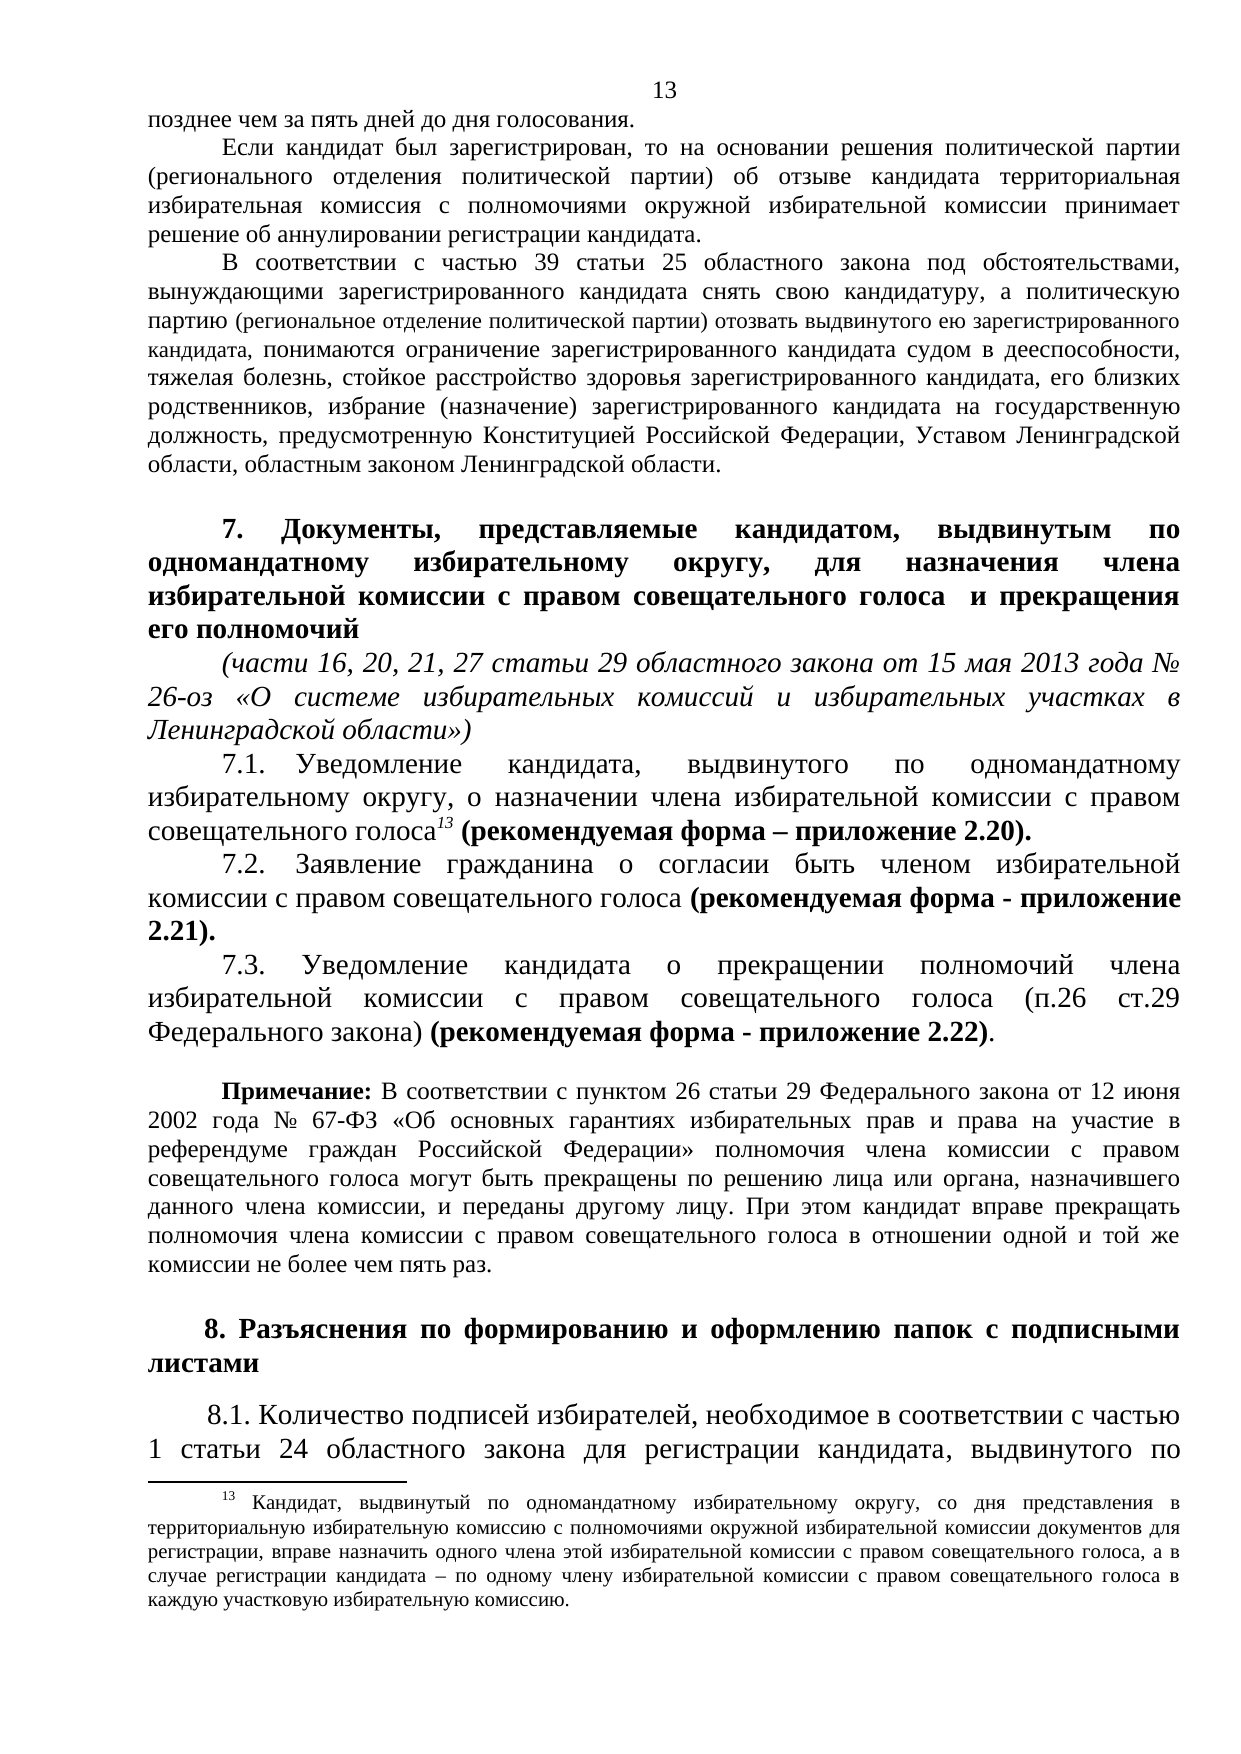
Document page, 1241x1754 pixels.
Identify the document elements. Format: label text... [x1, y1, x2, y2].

text (части 16, 20, 21, 27 статьи 29 областного закона от 15 мая 2013 года № 26-оз «О системе избирательных комиссий и избирательных участках в Ленинградской области») [148, 645, 1181, 746]
text Если кандидат был зарегистрирован, то на основании решения политической партии (регионального отделения политической партии) об отзыве кандидата территориальная избирательная комиссия с полномочиями окружной избирательной комиссии принимает решение об аннулировании регистрации кандидата. [148, 132, 1181, 247]
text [148, 104, 1181, 132]
text Примечание: В соответствии с пунктом 26 статьи 29 Федерального закона от 12 июня 2002 года № 67-ФЗ «Об основных гарантиях избирательных прав и права на участие в референдуме граждан Российской Федерации» полномочия члена комиссии с правом совещательного голоса могут быть прекращены по решению лица или органа, назначившего данного члена комиссии, и переданы другому лицу. При этом кандидат вправе прекращать полномочия члена комиссии с правом совещательного голоса в отношении одной и той же комиссии не более чем пять раз. [148, 1076, 1181, 1278]
text 7.1. Уведомление кандидата, выдвинутого по одномандатному избирательному округу, о назначении члена избирательной комиссии с правом совещательного голоса (рекомендуемая форма – приложение 2.20). [148, 746, 1181, 846]
text 7. Документы, представляемые кандидатом, выдвинутым по одномандатному избирательному округу, для назначения члена избирательной комиссии с правом совещательного голоса и прекращения его полномочий [148, 511, 1181, 645]
text 7.3. Уведомление кандидата о прекращении полномочий члена избирательной комиссии с правом совещательного голоса (п.26 ст.29 Федерального закона) (рекомендуемая форма - приложение 2.22). [148, 947, 1181, 1048]
text В соответствии с частью 39 статьи 25 областного закона под обстоятельствами, вынуждающими зарегистрированного кандидата снять свою кандидатуру, а политическую партию (региональное отделение политической партии) отозвать выдвинутого ею зарегистрированного кандидата, понимаются ограничение зарегистрированного кандидата судом в дееспособности, тяжелая болезнь, стойкое расстройство здоровья зарегистрированного кандидата, его близких родственников, избрание (назначение) зарегистрированного кандидата на государственную должность, предусмотренную Конституцией Российской Федерации, Уставом Ленинградской области, областным законом Ленинградской области. [148, 247, 1181, 477]
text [148, 1397, 1181, 1464]
text 8. Разъяснения по формированию и оформлению папок с подписными листами [148, 1311, 1181, 1378]
text 7.2. Заявление гражданина о согласии быть членом избирательной комиссии с правом совещательного голоса (рекомендуемая форма - приложение 2.21). [148, 846, 1181, 947]
